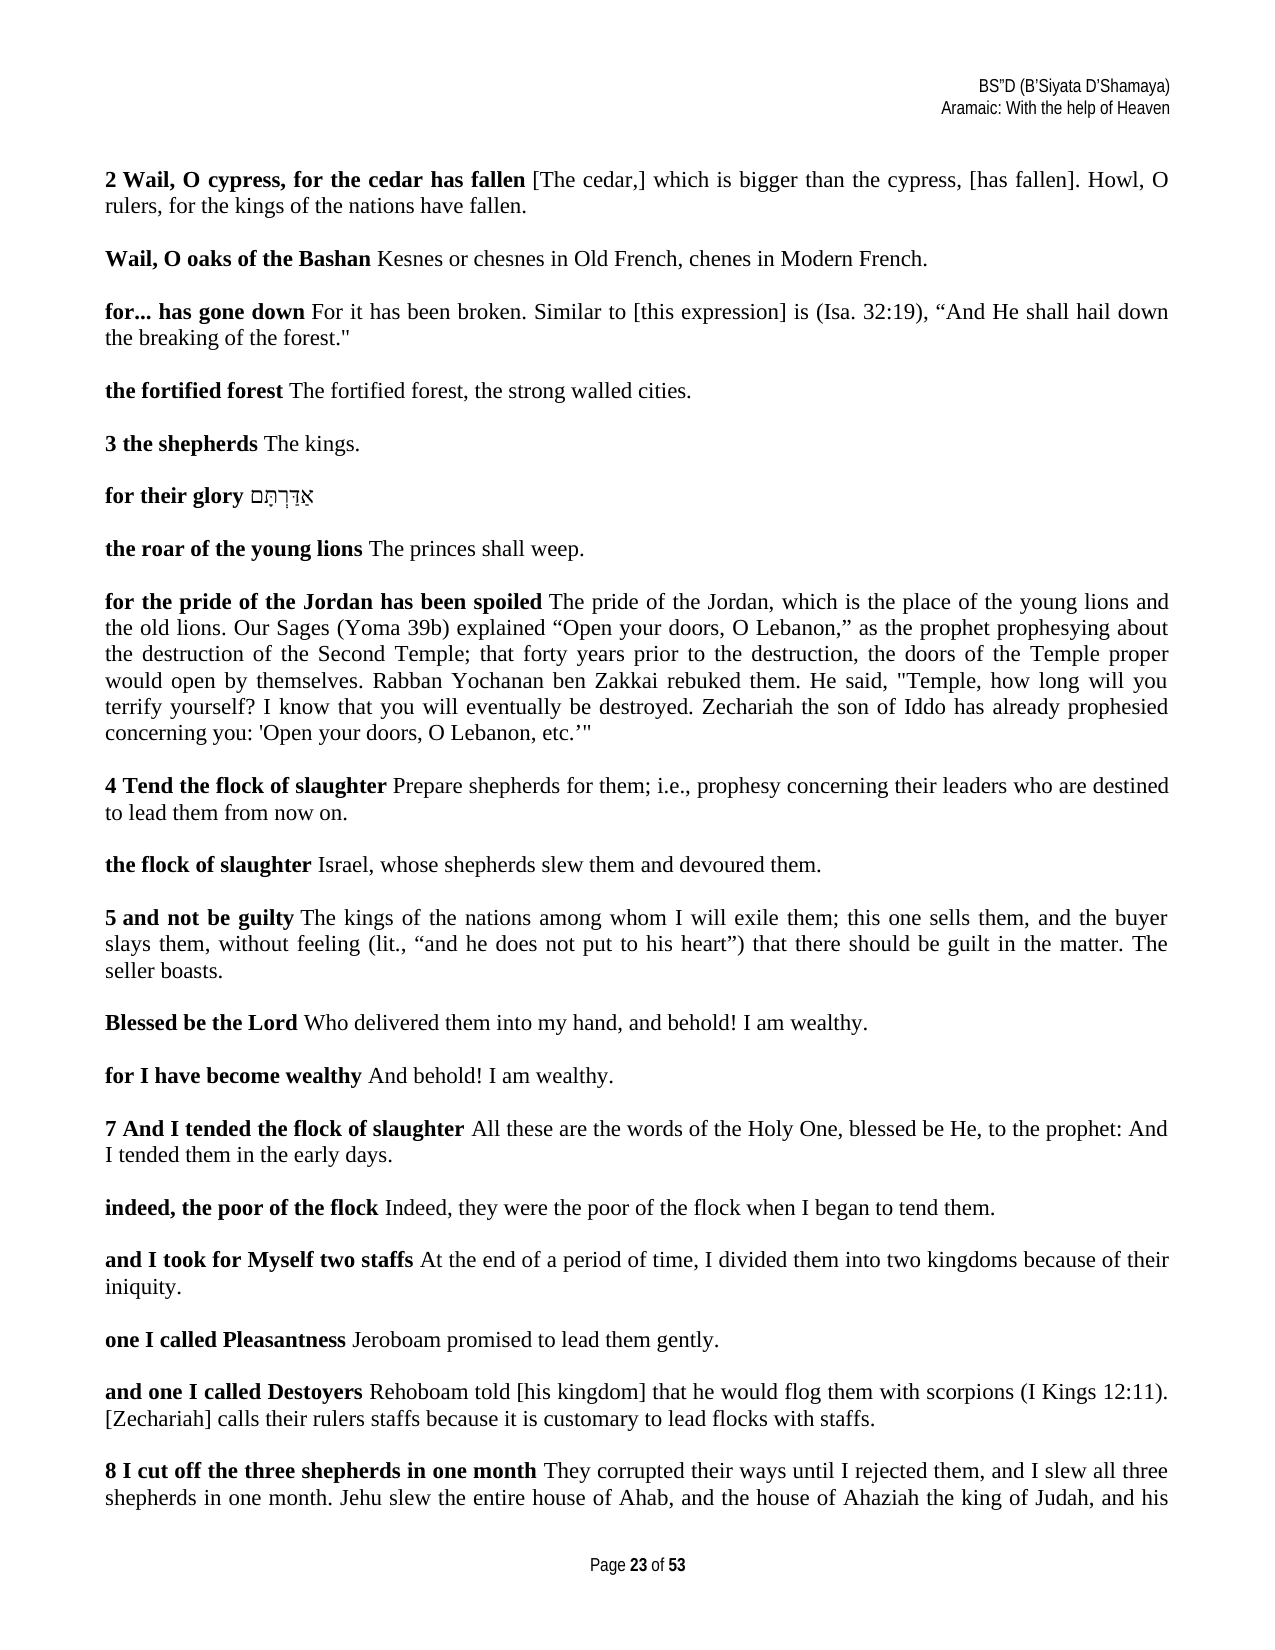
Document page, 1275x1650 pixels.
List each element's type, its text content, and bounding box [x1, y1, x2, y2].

text and one I called Destoyers Rehoboam told [his kingdom] that he would flog them with scorpions (I Kings 12:11). [Zechariah] calls their rulers staffs because it is customary to lead flocks with staffs. [105, 1378, 1170, 1431]
text the flock of slaughter Israel, whose shepherds slew them and devoured them. [105, 851, 1170, 878]
text 7 And I tended the flock of slaughter All these are the words of the Holy One, blessed be He, to the prophet: And I tended them in the early days. [105, 1115, 1170, 1167]
text Blessed be the Lord Who delivered them into my hand, and behold! I am wealthy. [105, 1009, 1170, 1036]
text 4 Tend the flock of slaughter Prepare shepherds for them; i.e., prophesy concerning their leaders who are destined to lead them from now on. [105, 772, 1170, 825]
text the fortified forest The fortified forest, the strong walled cities. [105, 377, 1170, 403]
text for their glory אַדַּרְתָּם [105, 482, 1170, 509]
text the roar of the young lions The princes shall weep. [105, 535, 1170, 561]
text and I took for Myself two staffs At the end of a period of time, I divided them into two kingdoms because of their iniquity. [105, 1247, 1170, 1299]
text for... has gone down For it has been broken. Similar to [this expression] is (Isa. 32:19), “And He shall hail down the breaking of the forest." [105, 298, 1170, 351]
text 5 and not be guilty The kings of the nations among whom I will exile them; this one sells them, and the buyer slays them, without feeling (lit., “and he does not put to his heart”) that there should be guilt in the matter. The seller boasts. [105, 904, 1170, 983]
text Wail, O oaks of the Bashan Kesnes or chesnes in Old French, chenes in Modern French. [105, 245, 1170, 271]
text for I have become wealthy And behold! I am wealthy. [105, 1062, 1170, 1088]
text 3 the shepherds The kings. [105, 429, 1170, 456]
text indeed, the poor of the flock Indeed, they were the poor of the flock when I began to tend them. [105, 1194, 1170, 1220]
text for the pride of the Jordan has been spoiled The pride of the Jordan, which is the place of the young lions and the old lions. Our Sages (Yoma 39b) explained “Open your doors, O Lebanon,” as the prophet prophesying about the destruction of the Second Temple; that forty years prior to the destruction, the doors of the Temple proper would open by themselves. Rabban Yochanan ben Zakkai rebuked them. He said, "Temple, how long will you terrify yourself? I know that you will eventually be destroyed. Zechariah the son of Iddo has already prophesied concerning you: 'Open your doors, O Lebanon, etc.’" [105, 588, 1170, 746]
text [105, 1457, 1170, 1510]
text one I called Pleasantness Jeroboam promised to lead them gently. [105, 1326, 1170, 1352]
text 2 Wail, O cypress, for the cedar has fallen [The cedar,] which is bigger than the cypress, [has fallen]. Howl, O rulers, for the kings of the nations have fallen. [105, 166, 1170, 219]
